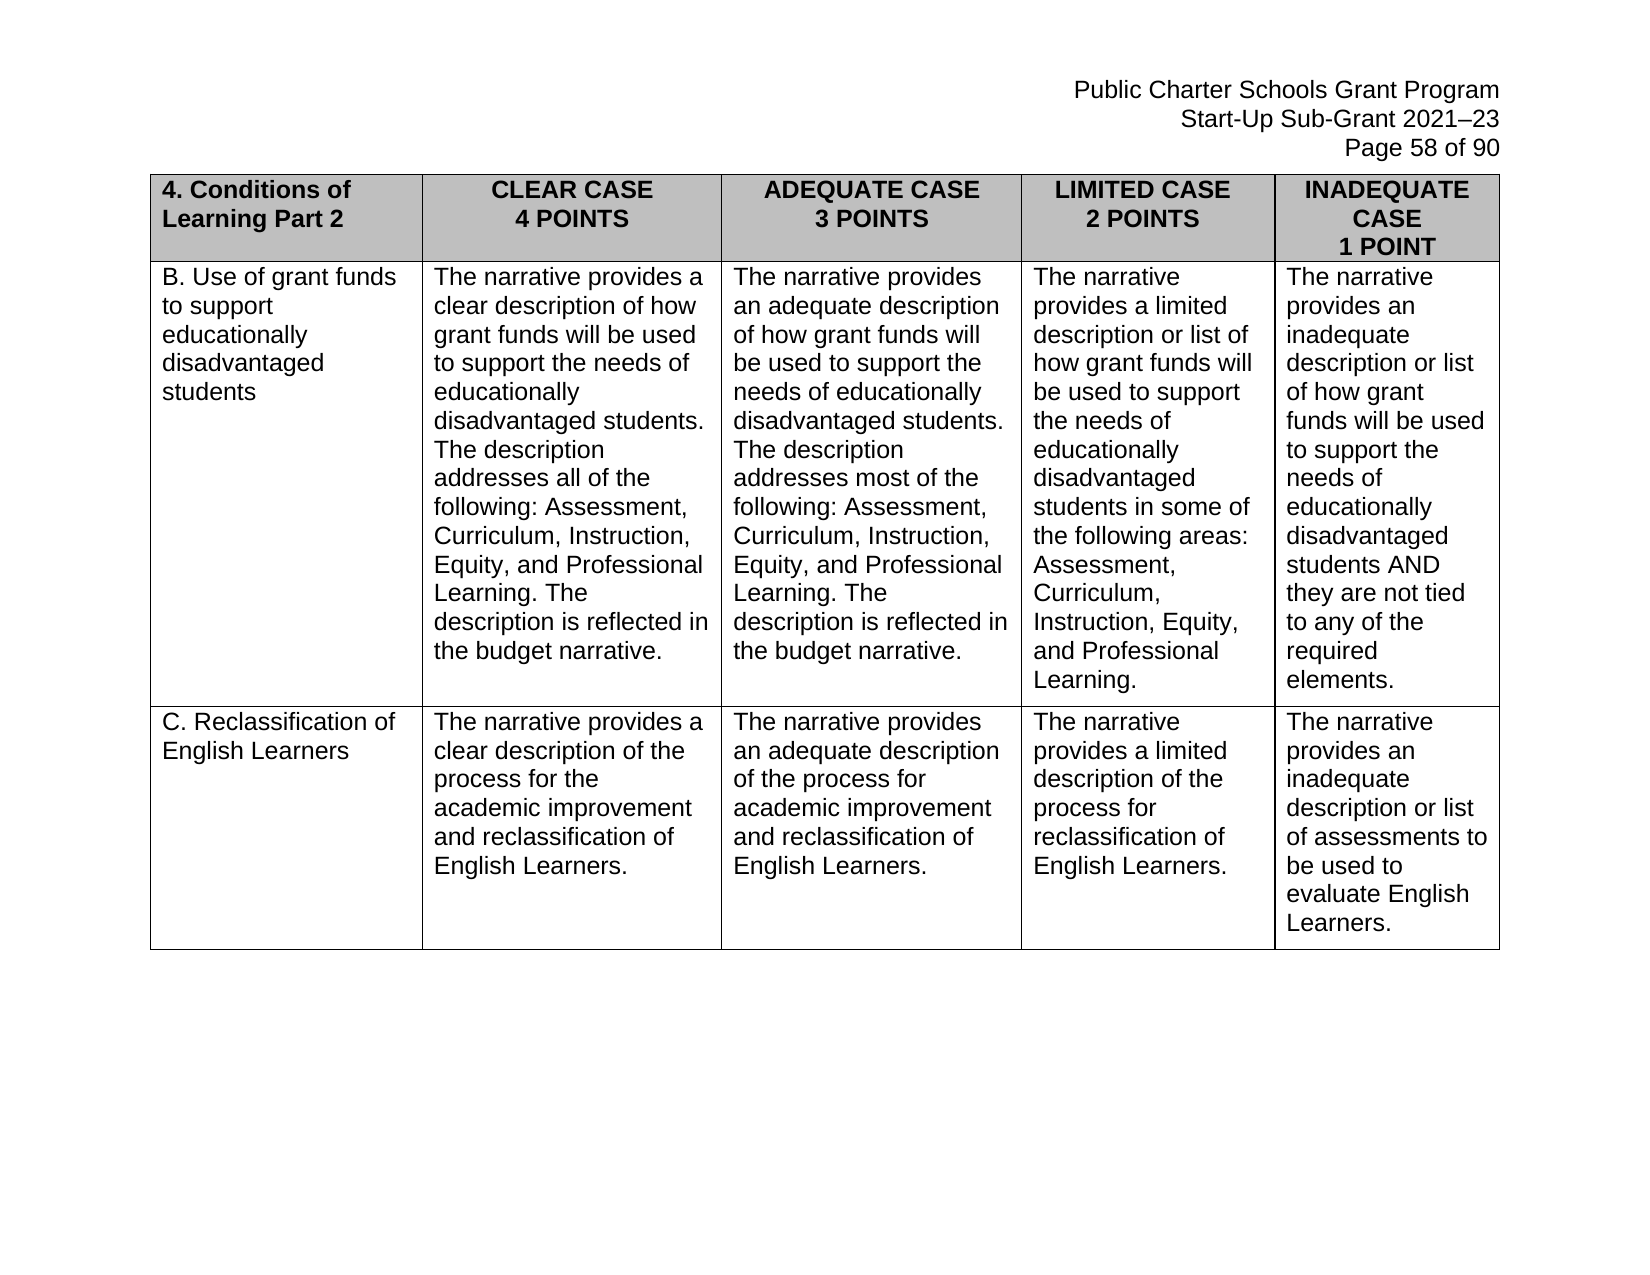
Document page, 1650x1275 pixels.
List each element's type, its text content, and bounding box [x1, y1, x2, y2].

table_cell The narrative provides an inadequate description or list of assessments to be used to evaluate English Learners. [1276, 707, 1499, 949]
table_cell C. Reclassification of English Learners [151, 707, 422, 949]
table_cell B. Use of grant funds to support educationally disadvantaged students [151, 262, 422, 706]
table_header ADEQUATE CASE 3 POINTS [722, 175, 1021, 261]
table_header LIMITED CASE 2 POINTS [1022, 175, 1274, 261]
table_cell The narrative provides an adequate description of the process for academic improvement and reclassification of English Learners. [722, 707, 1021, 949]
table_header CLEAR CASE 4 POINTS [423, 175, 721, 261]
table_cell The narrative provides a clear description of the process for the academic improvement and reclassification of English Learners. [423, 707, 721, 949]
table_cell The narrative provides an inadequate description or list of how grant funds will be used to support the needs of educationally disadvantaged students AND they are not tied to any of the required elements. [1276, 262, 1499, 706]
table_header INADEQUATE CASE 1 POINT [1276, 175, 1499, 261]
table_cell The narrative provides a limited description of the process for reclassification of English Learners. [1022, 707, 1274, 949]
table_header 4. Conditions of Learning Part 2 [151, 175, 422, 261]
table_cell The narrative provides a clear description of how grant funds will be used to support the needs of educationally disadvantaged students. The description addresses all of the following: Assessment, Curriculum, Instruction, Equity, and Professional Learning. The description is reflected in the budget narrative. [423, 262, 721, 706]
table_cell The narrative provides a limited description or list of how grant funds will be used to support the needs of educationally disadvantaged students in some of the following areas: Assessment, Curriculum, Instruction, Equity, and Professional Learning. [1022, 262, 1274, 706]
table_cell The narrative provides an adequate description of how grant funds will be used to support the needs of educationally disadvantaged students. The description addresses most of the following: Assessment, Curriculum, Instruction, Equity, and Professional Learning. The description is reflected in the budget narrative. [722, 262, 1021, 706]
